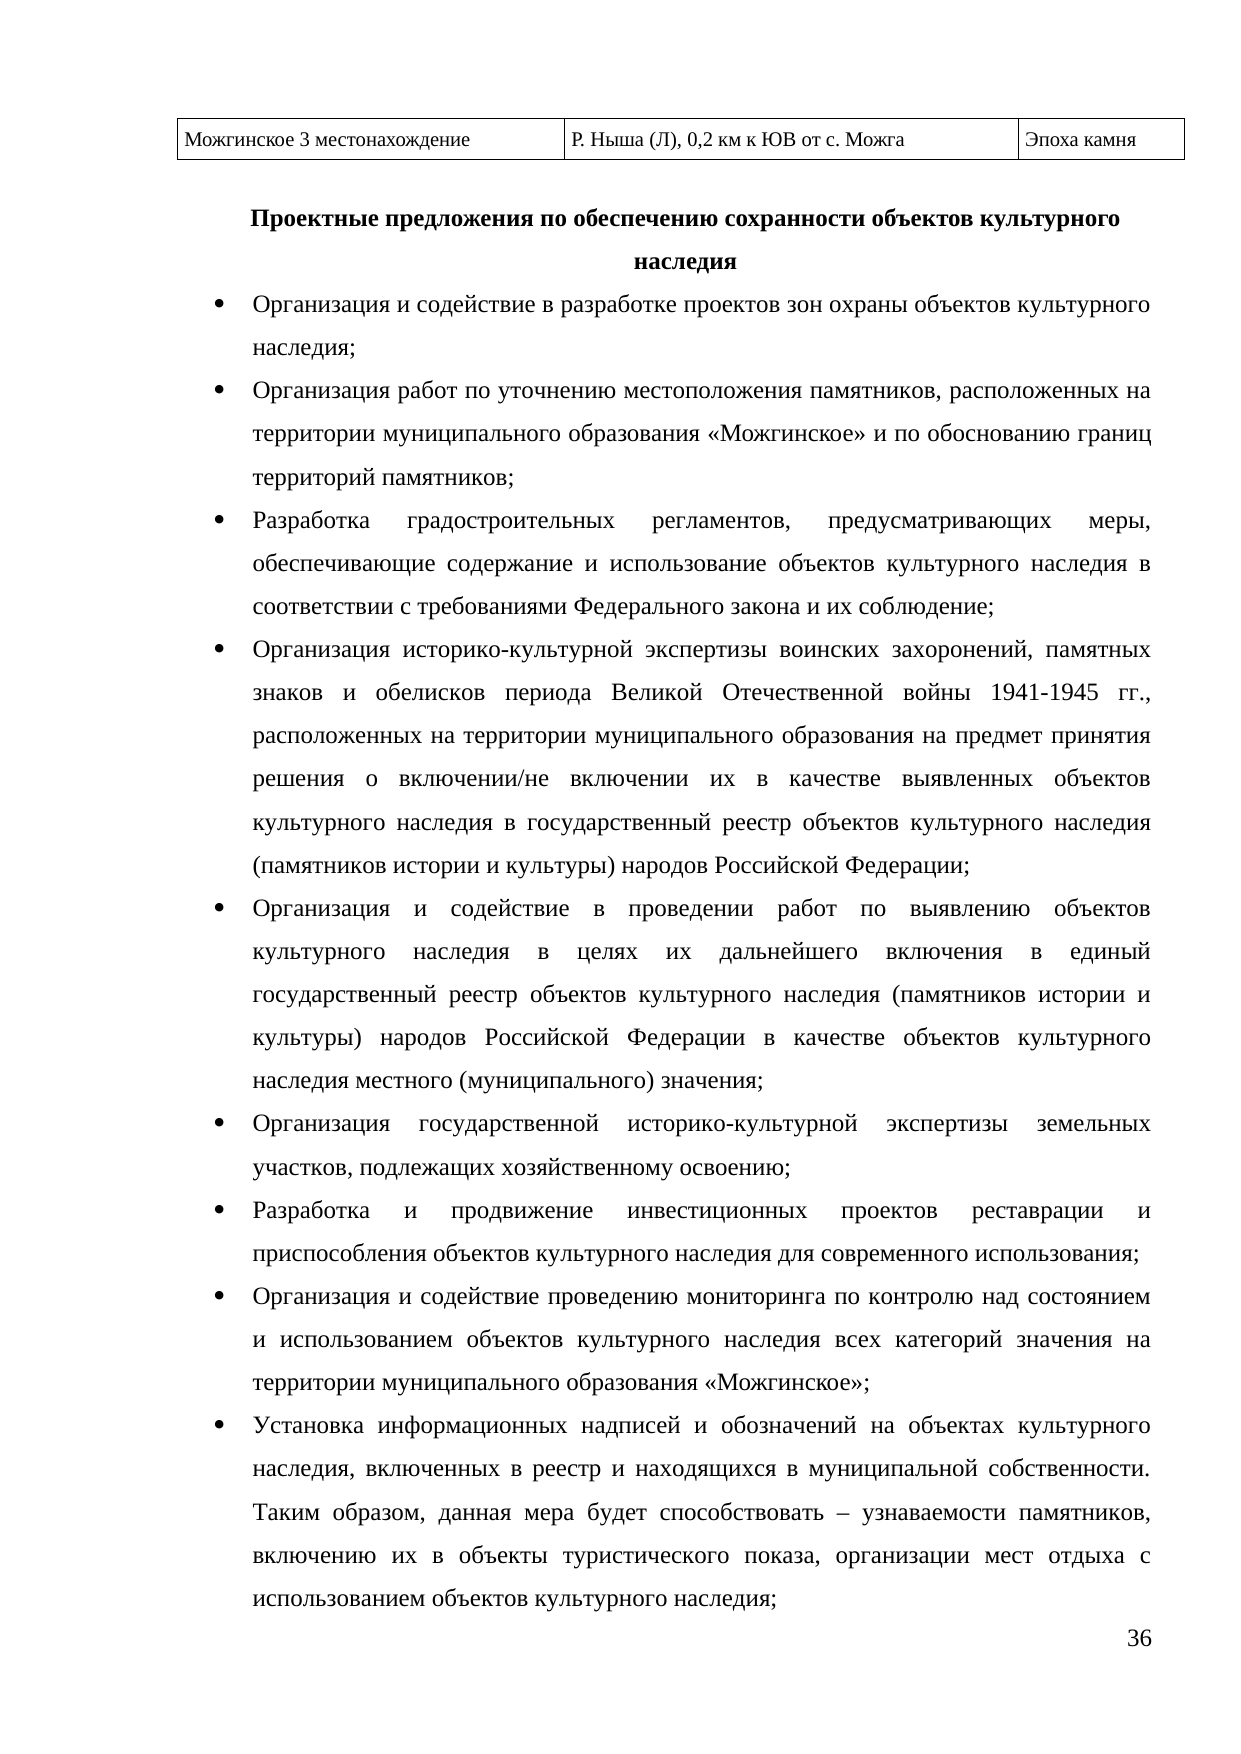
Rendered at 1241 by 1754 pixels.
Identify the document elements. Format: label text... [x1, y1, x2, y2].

list Организация и содействие в проведении работ по выявлению объектов культурного наследия в целях их дальнейшего включения в единый государственный реестр объектов культурного наследия (памятников истории и культуры) народов Российской Федерации в качестве объектов культурного наследия местного (муниципального) значения; [215, 893, 1152, 1094]
list Организация и содействие проведению мониторинга по контролю над состоянием и использованием объектов культурного наследия всех категорий значения на территории муниципального образования «Можгинское»; [215, 1281, 1152, 1396]
list Установка информационных надписей и обозначений на объектах культурного наследия, включенных в реестр и находящихся в муниципальной собственности. Таким образом, данная мера будет способствовать – узнаваемости памятников, включению их в объекты туристического показа, организации мест отдыха с использованием объектов культурного наследия; [215, 1410, 1152, 1612]
list Проектные предложения по обеспечению сохранности объектов культурного наследия [219, 203, 1152, 275]
list Организация и содействие в разработке проектов зон охраны объектов культурного наследия; [215, 289, 1152, 361]
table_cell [565, 119, 1018, 159]
list Организация государственной историко-культурной экспертизы земельных участков, подлежащих хозяйственному освоению; [215, 1108, 1152, 1180]
list Организация историко-культурной экспертизы воинских захоронений, памятных знаков и обелисков периода Великой Отечественной войны 1941-1945 гг., расположенных на территории муниципального образования на предмет принятия решения о включении/не включении их в качестве выявленных объектов культурного наследия в государственный реестр объектов культурного наследия (памятников истории и культуры) народов Российской Федерации; [215, 634, 1152, 878]
list Разработка и продвижение инвестиционных проектов реставрации и приспособления объектов культурного наследия для современного использования; [215, 1195, 1152, 1267]
table_cell Эпоха камня [1019, 119, 1184, 159]
list Разработка градостроительных регламентов, предусматривающих меры, обеспечивающие содержание и использование объектов культурного наследия в соответствии с требованиями Федерального закона и их соблюдение; [215, 505, 1152, 620]
list Организация работ по уточнению местоположения памятников, расположенных на территории муниципального образования «Можгинское» и по обоснованию границ территорий памятников; [215, 375, 1152, 490]
table_cell Можгинское 3 местонахождение [178, 119, 564, 159]
